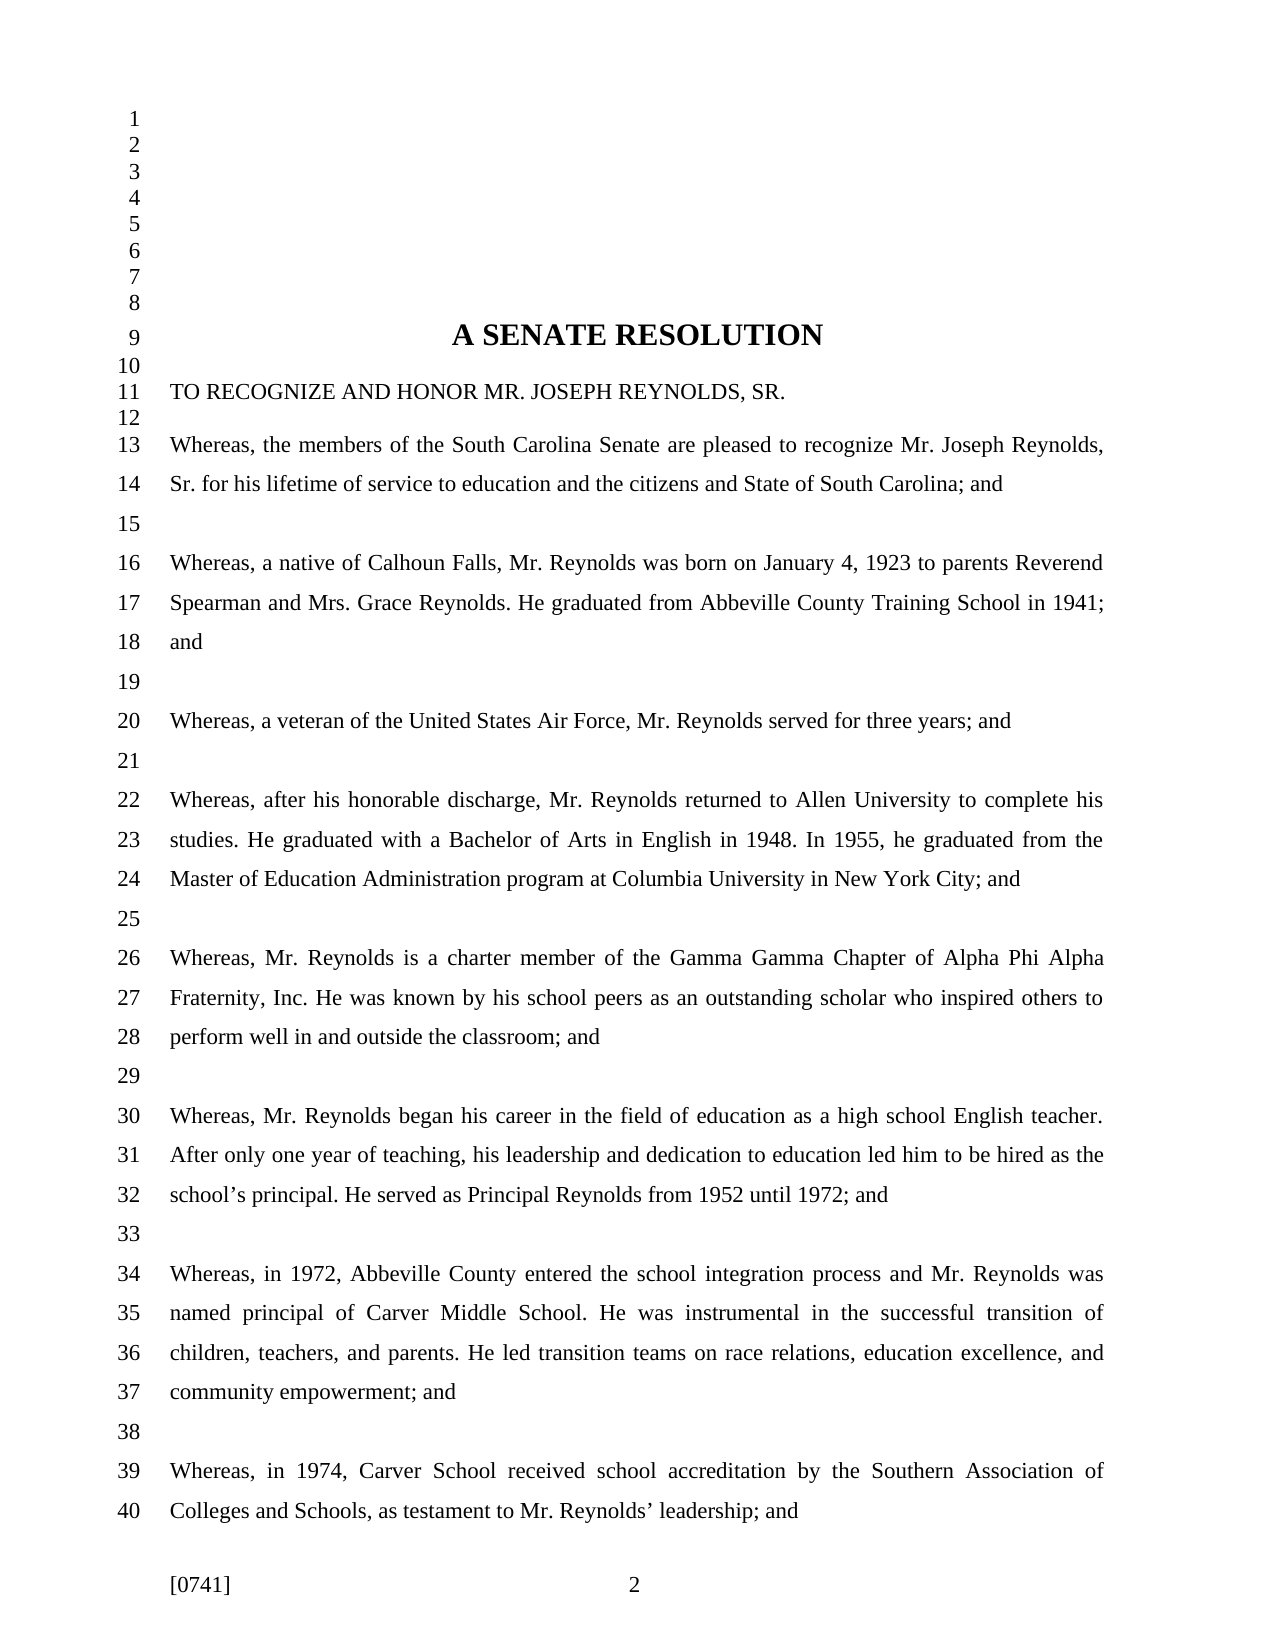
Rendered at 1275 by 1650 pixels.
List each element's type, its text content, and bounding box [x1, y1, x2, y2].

text Whereas, Mr. Reynolds is a charter member of the Gamma Gamma Chapter of Alpha Phi Alpha Fraternity, Inc. He was known by his school peers as an outstanding scholar who inspired others to perform well in and outside the classroom; and [169, 944, 1106, 1049]
text A RESOLUTION [169, 316, 1106, 352]
text Whereas, after his honorable discharge, Mr. Reynolds returned to Allen University to complete his studies. He graduated with a Bachelor of Arts in English in 1948. In 1955, he graduated from the Master of Education Administration program at Columbia University in New York City; and [169, 786, 1106, 891]
text Whereas, in 1974, Carver School received school accreditation by the Southern Association of Colleges and Schools, as testament to Mr. Reynolds’ leadership; and [169, 1457, 1106, 1523]
text Whereas, in 1972, Abbeville County entered the school integration process and Mr. Reynolds was named principal of Carver Middle School. He was instrumental in the successful transition of children, teachers, and parents. He led transition teams on race relations, education excellence, and community empowerment; and [169, 1260, 1106, 1405]
text Whereas, Mr. Reynolds began his career in the field of education as a high school English teacher. After only one year of teaching, his leadership and dedication to education led him to be hired as the school’s principal. He served as Principal Reynolds from 1952 until 1972; and [169, 1102, 1106, 1207]
text Whereas, a veteran of the United States Air Force, Mr. Reynolds served for three years; and [169, 707, 1106, 733]
text Whereas, the members of the South Carolina Senate are pleased to recognize Mr. Joseph Reynolds, Sr. for his lifetime of service to education and the citizens and State of South Carolina; and [169, 431, 1106, 497]
text Whereas, a native of Calhoun Falls, Mr. Reynolds was born on January 4, 1923 to parents Reverend Spearman and Mrs. Grace Reynolds. He graduated from Abbeville County Training School in 1941; and [169, 549, 1106, 654]
